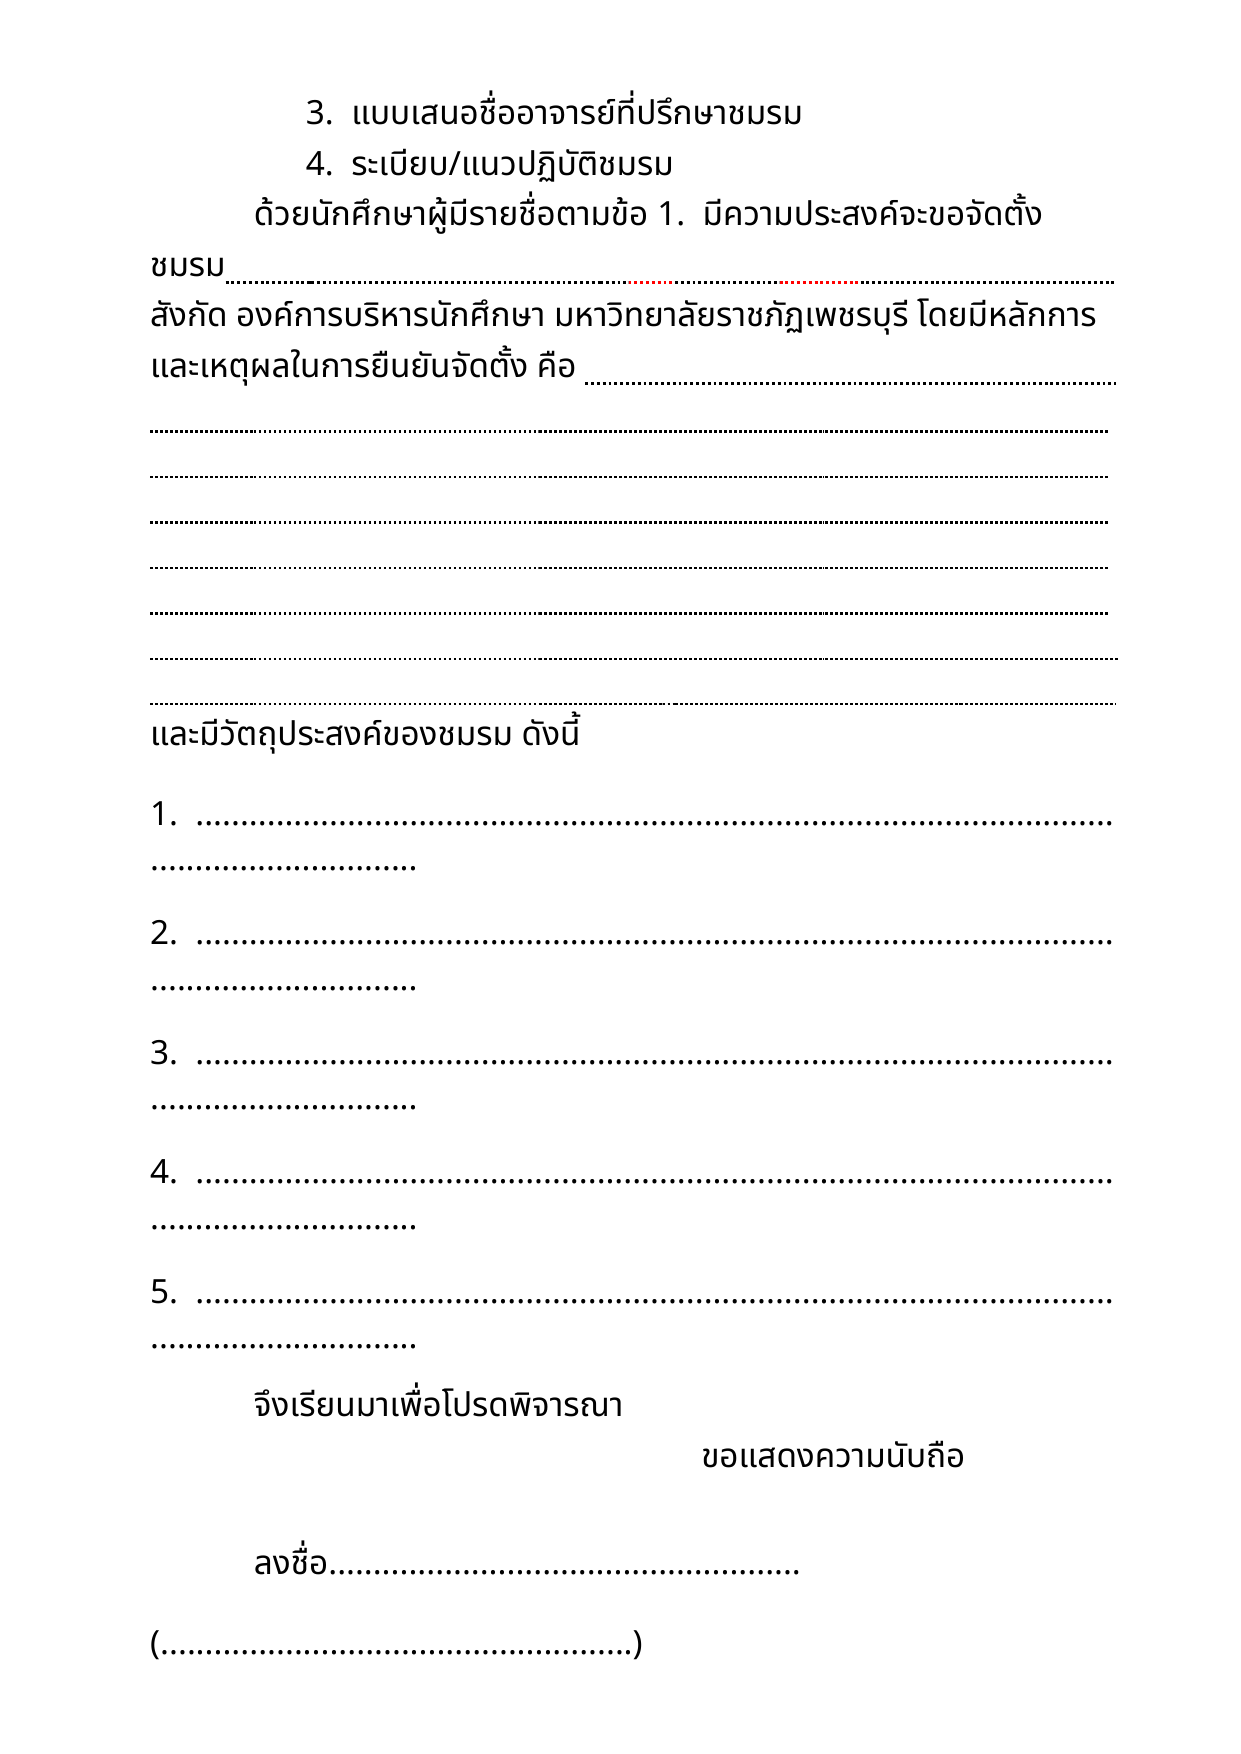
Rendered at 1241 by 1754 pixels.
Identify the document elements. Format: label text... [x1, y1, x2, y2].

text 1. ..................................................................................................................................... [150, 761, 1125, 880]
text 3. แบบเสนอชื่ออาจารย์ที่ปรึกษาชมรม [150, 89, 1125, 139]
text ขอแสดงความนับถือ [150, 1432, 1125, 1482]
text 2. ..................................................................................................................................... [150, 880, 1125, 1000]
text 5. ..................................................................................................................................... [150, 1239, 1125, 1358]
text ลงชื่อ..................................................... [150, 1510, 1125, 1590]
text จึงเรียนมาเพื่อโปรดพิจารณา [150, 1381, 1125, 1432]
text 4. ..................................................................................................................................... [150, 1119, 1125, 1239]
text 3. ..................................................................................................................................... [150, 1000, 1125, 1119]
text 4. ระเบียบ/แนวปฏิบัติชมรม [150, 139, 1125, 190]
text (.....................................................) [150, 1590, 1125, 1664]
text ด้วยนักศึกษาผู้มีรายชื่อตามข้อ 1. มีความประสงค์จะขอจัดตั้ง ชมรม สังกัด องค์การบริหารนักศึกษา มหาวิทยาลัยราชภัฏเพชรบุรี โดยมีหลักการและเหตุผลในการยืนยันจัดตั้ง คือ และมีวัตถุประสงค์ของชมรม ดังนี้ [150, 190, 1125, 761]
